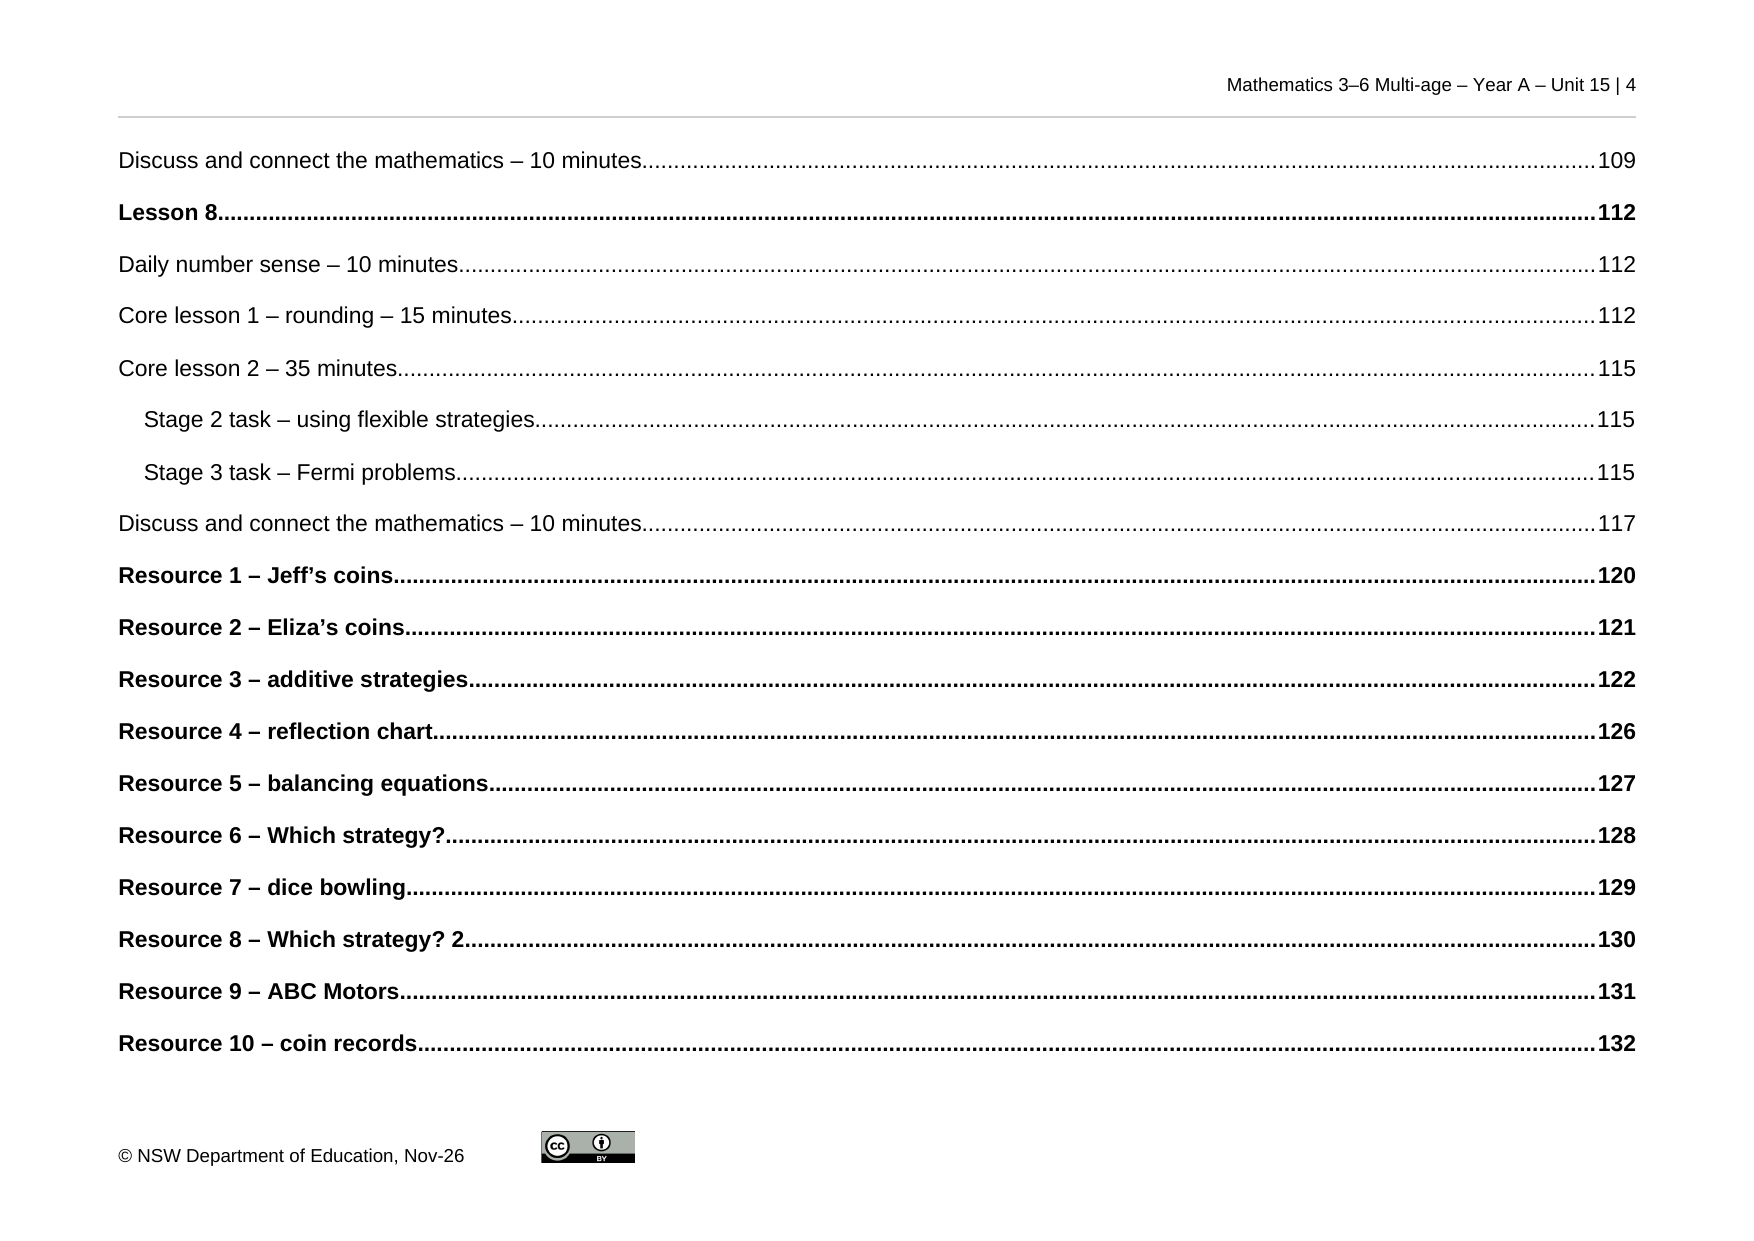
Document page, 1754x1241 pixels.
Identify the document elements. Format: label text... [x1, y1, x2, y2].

text Resource 5 – balancing equations 127 [118, 770, 1636, 797]
text Resource 8 – Which strategy? 2 130 [118, 926, 1636, 953]
text Discuss and connect the mathematics – 10 minutes 109 [118, 147, 1636, 173]
text Stage 3 task – Fermi problems 115 [143, 458, 1636, 485]
text Resource 4 – reflection chart 126 [118, 718, 1636, 745]
text Resource 6 – Which strategy? 128 [118, 822, 1636, 849]
text Resource 1 – Jeff’s coins 120 [118, 562, 1636, 589]
text Daily number sense – 10 minutes 112 [118, 251, 1636, 277]
text Lesson 8 112 [118, 198, 1636, 225]
picture [541, 1131, 635, 1163]
text Discuss and connect the mathematics – 10 minutes 117 [118, 510, 1636, 537]
text Resource 2 – Eliza’s coins 121 [118, 614, 1636, 641]
text Resource 3 – additive strategies 122 [118, 666, 1636, 693]
text Core lesson 1 – rounding – 15 minutes 112 [118, 302, 1636, 329]
text Resource 7 – dice bowling 129 [118, 874, 1636, 901]
text Stage 2 task – using flexible strategies 115 [143, 406, 1636, 433]
text Resource 10 – coin records 132 [118, 1030, 1636, 1057]
text Resource 9 – ABC Motors 131 [118, 978, 1636, 1004]
text Core lesson 2 – 35 minutes 115 [118, 354, 1636, 381]
